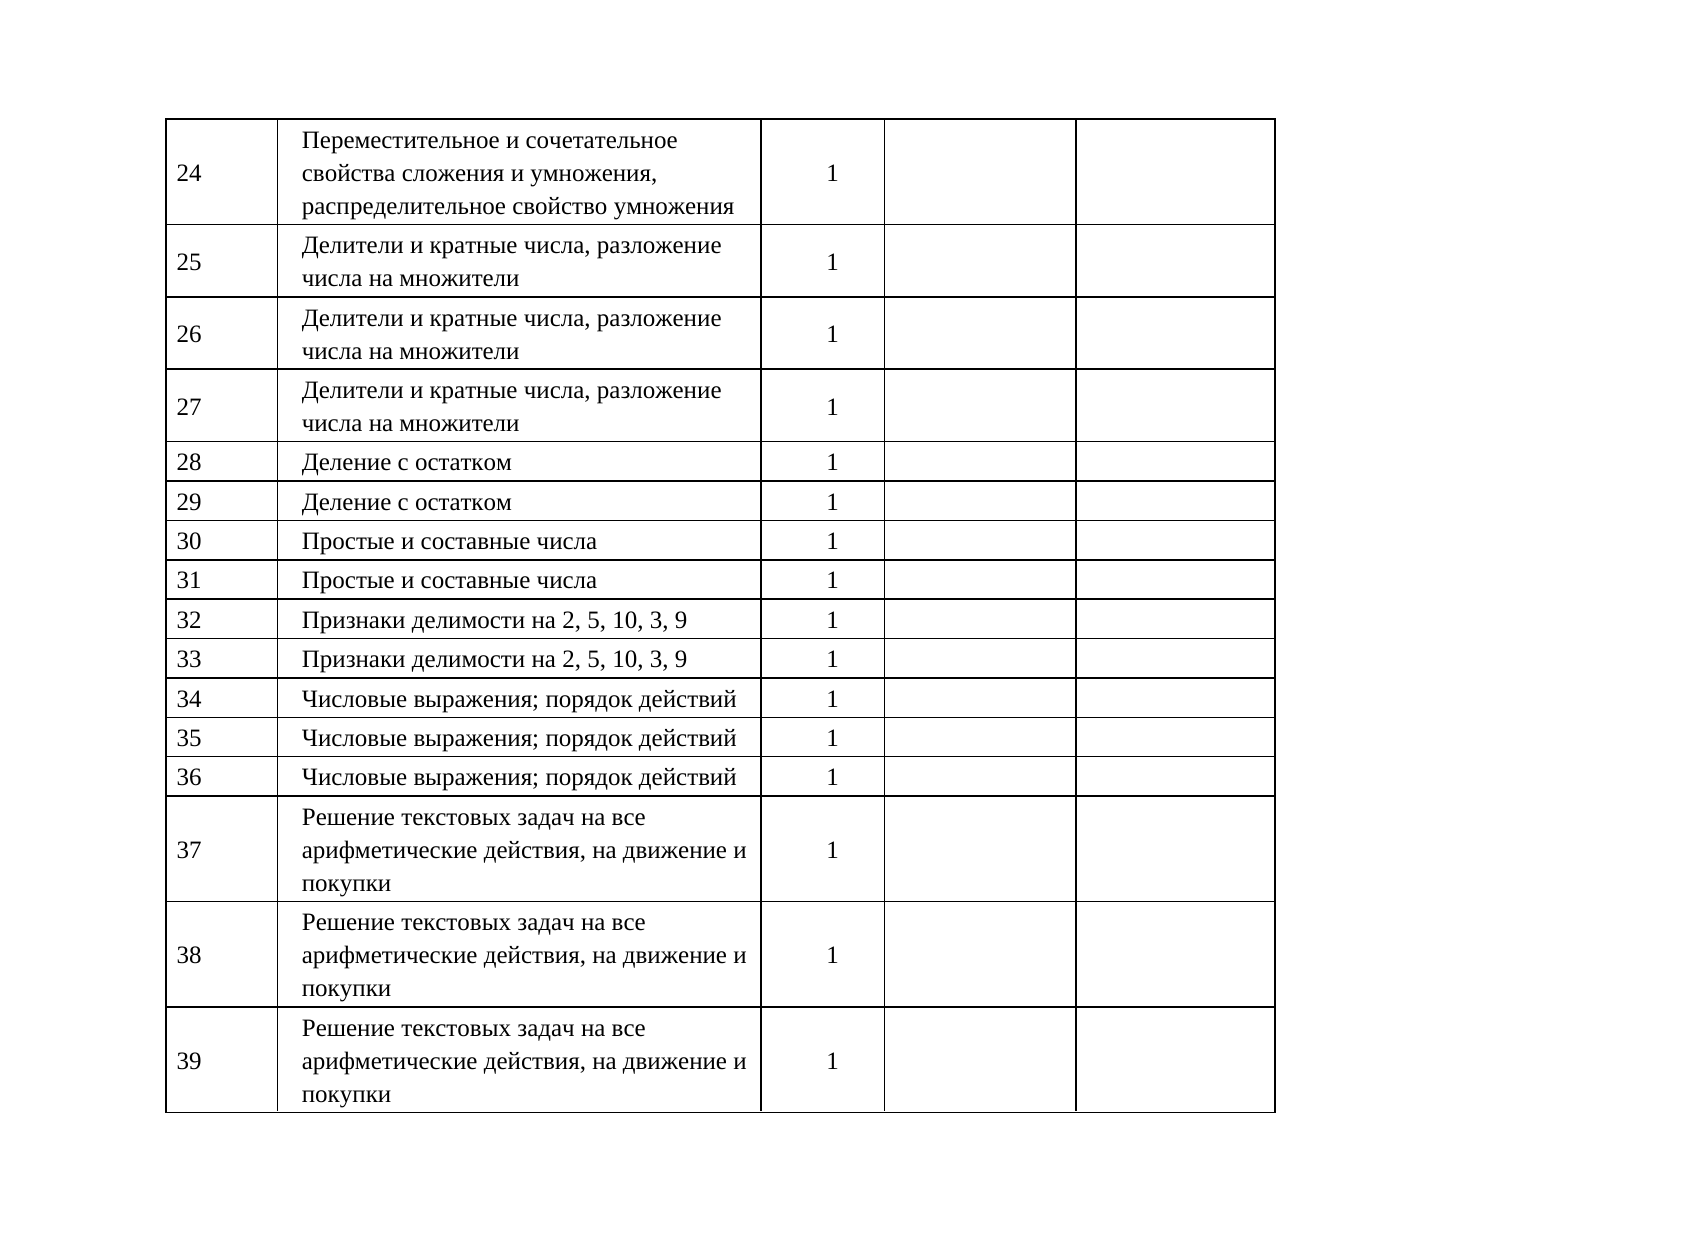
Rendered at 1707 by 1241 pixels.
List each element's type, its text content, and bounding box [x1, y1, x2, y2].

table_cell 26 [167, 298, 277, 368]
table_cell 35 [167, 718, 277, 756]
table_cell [278, 1008, 760, 1111]
table_cell [885, 521, 1075, 559]
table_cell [278, 902, 760, 1006]
table_cell 37 [167, 797, 277, 901]
table_cell [1077, 561, 1274, 598]
table_cell 38 [167, 902, 277, 1006]
table_cell [1077, 757, 1274, 795]
table_cell 1 [762, 679, 884, 716]
table_cell Признаки делимости на 2, 5, 10, 3, 9 [278, 600, 760, 638]
table_cell [885, 298, 1075, 368]
table_cell 30 [167, 521, 277, 559]
table_cell [885, 600, 1075, 638]
table_cell [885, 757, 1075, 795]
table_cell 1 [762, 797, 884, 901]
table_cell 1 [762, 561, 884, 598]
table_cell [885, 482, 1075, 519]
table_cell [1077, 298, 1274, 368]
table_cell 1 [762, 442, 884, 480]
table_cell [1077, 1008, 1274, 1111]
table_cell 1 [762, 120, 884, 223]
table_cell 1 [762, 718, 884, 756]
table_cell 1 [762, 370, 884, 441]
table_cell [885, 902, 1075, 1006]
table_cell 1 [762, 902, 884, 1006]
table_cell [885, 1008, 1075, 1111]
table_cell [1077, 679, 1274, 716]
table_cell 1 [762, 521, 884, 559]
table_cell Числовые выражения; порядок действий [278, 757, 760, 795]
table_cell Делители и кратные числа, разложение числа на множители [278, 298, 760, 368]
table_cell 33 [167, 639, 277, 677]
table_cell [885, 639, 1075, 677]
table_cell Решение текстовых задач на все арифметические действия, на движение и покупки [278, 797, 760, 901]
table_cell [1077, 639, 1274, 677]
table_cell 27 [167, 370, 277, 441]
table_cell 39 [167, 1008, 277, 1111]
table_cell [1077, 521, 1274, 559]
table_cell 1 [762, 298, 884, 368]
table_cell Простые и составные числа [278, 521, 760, 559]
table_cell Делители и кратные числа, разложение числа на множители [278, 370, 760, 441]
table_cell 25 [167, 225, 277, 296]
table_cell [885, 679, 1075, 716]
table_cell [1077, 797, 1274, 901]
table_cell Простые и составные числа [278, 561, 760, 598]
table_cell 34 [167, 679, 277, 716]
table_cell 1 [762, 482, 884, 519]
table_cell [278, 120, 760, 223]
table_cell Деление с остатком [278, 442, 760, 480]
table_cell [1077, 120, 1274, 223]
table_cell Числовые выражения; порядок действий [278, 679, 760, 716]
table_cell [885, 225, 1075, 296]
table_cell [1077, 225, 1274, 296]
table_cell [1077, 902, 1274, 1006]
table_cell [1077, 370, 1274, 441]
table_cell 1 [762, 757, 884, 795]
table_cell [1077, 718, 1274, 756]
table_cell 31 [167, 561, 277, 598]
table_cell [1077, 600, 1274, 638]
table_cell 29 [167, 482, 277, 519]
table_cell [885, 442, 1075, 480]
table_cell 1 [762, 225, 884, 296]
table_cell 28 [167, 442, 277, 480]
table_cell 1 [762, 1008, 884, 1111]
table_cell 36 [167, 757, 277, 795]
table_cell [1077, 442, 1274, 480]
table_cell [885, 718, 1075, 756]
table_cell [885, 561, 1075, 598]
table_cell Признаки делимости на 2, 5, 10, 3, 9 [278, 639, 760, 677]
table_cell [885, 120, 1075, 223]
table_cell [885, 370, 1075, 441]
table_cell 24 [167, 120, 277, 223]
table_cell [1077, 482, 1274, 519]
table_cell 32 [167, 600, 277, 638]
table_cell Числовые выражения; порядок действий [278, 718, 760, 756]
table_cell Делители и кратные числа, разложение числа на множители [278, 225, 760, 296]
table_cell [885, 797, 1075, 901]
table_cell Деление с остатком [278, 482, 760, 519]
table_cell 1 [762, 639, 884, 677]
table_cell 1 [762, 600, 884, 638]
